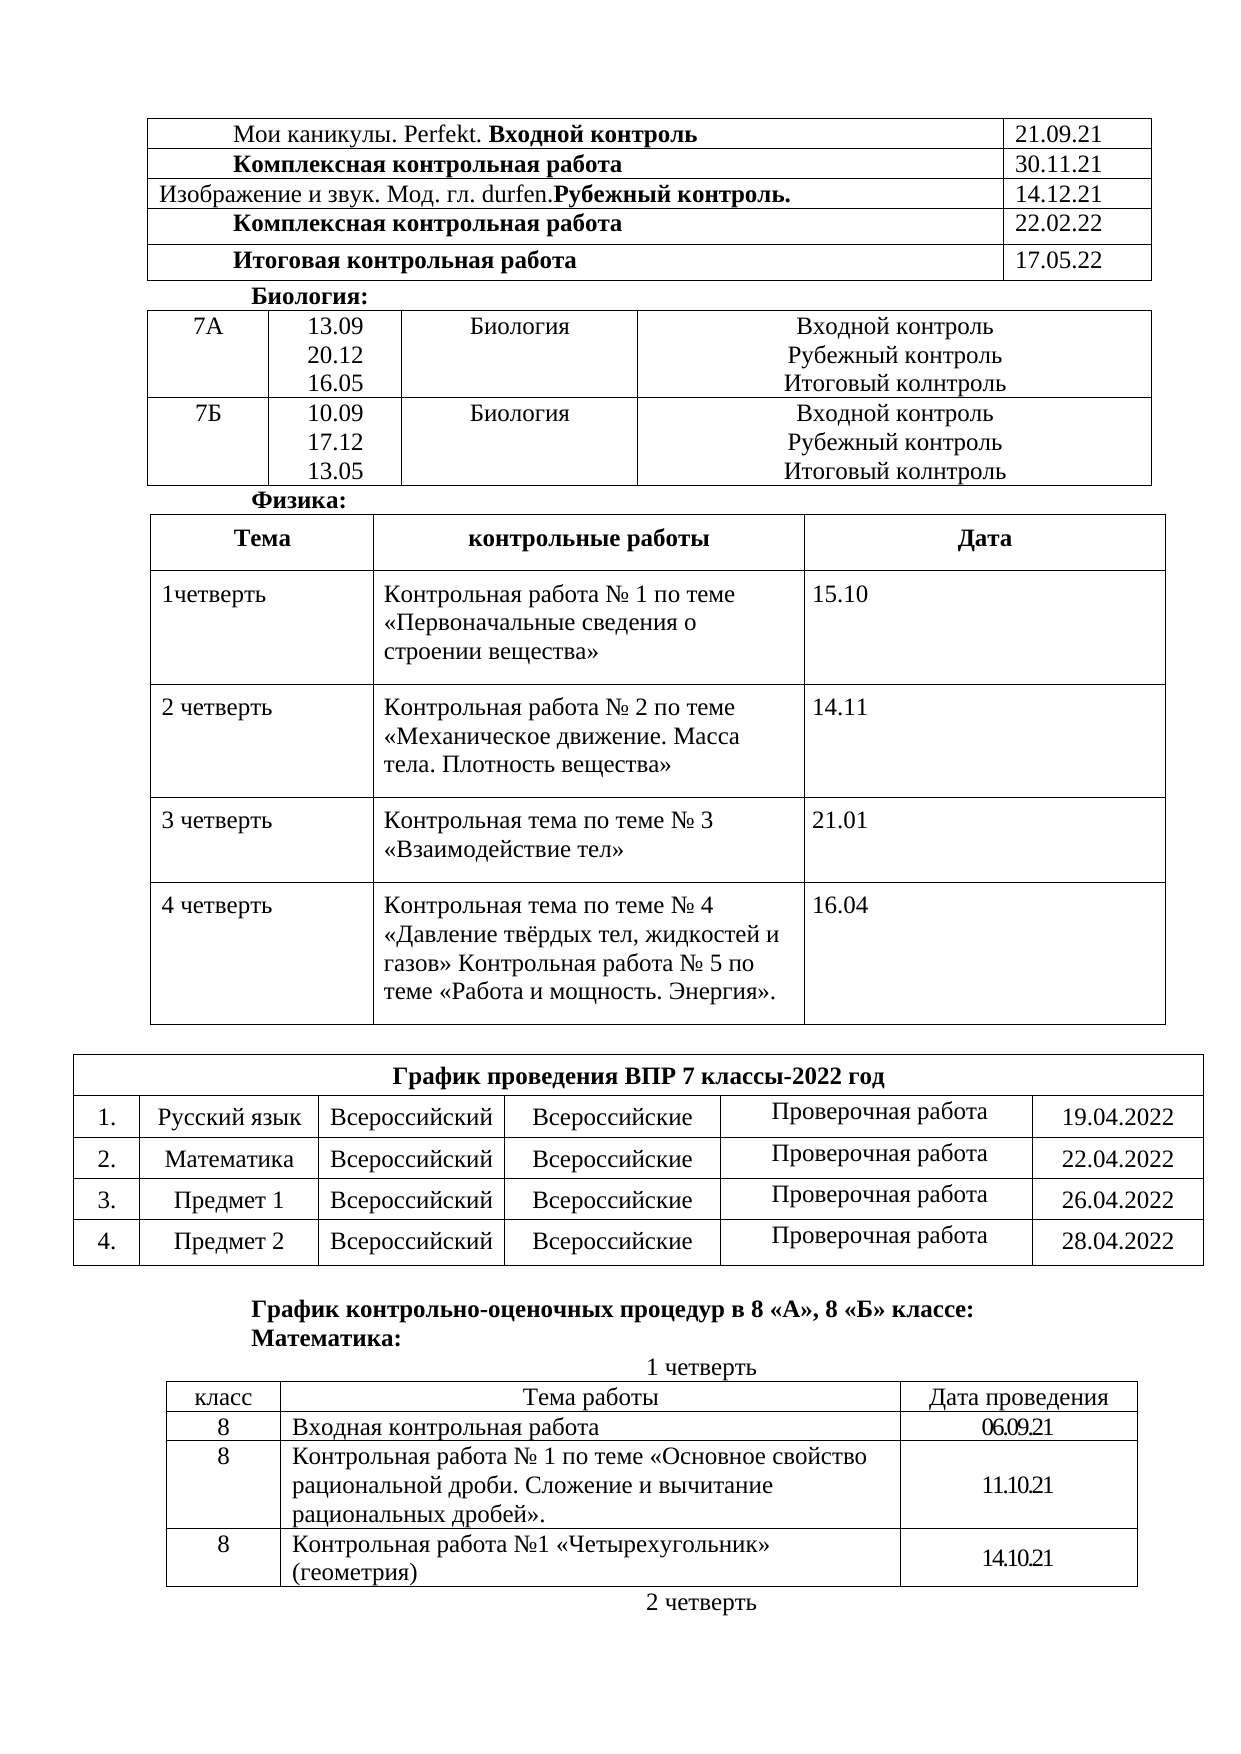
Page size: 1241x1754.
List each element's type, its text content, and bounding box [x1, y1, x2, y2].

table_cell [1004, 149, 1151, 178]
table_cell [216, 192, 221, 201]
text Биология: [177, 281, 1152, 310]
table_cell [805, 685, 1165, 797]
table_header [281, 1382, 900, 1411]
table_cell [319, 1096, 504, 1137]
text График контрольно-оценочных процедур в 8 «А», 8 «Б» классе: [177, 1294, 1152, 1323]
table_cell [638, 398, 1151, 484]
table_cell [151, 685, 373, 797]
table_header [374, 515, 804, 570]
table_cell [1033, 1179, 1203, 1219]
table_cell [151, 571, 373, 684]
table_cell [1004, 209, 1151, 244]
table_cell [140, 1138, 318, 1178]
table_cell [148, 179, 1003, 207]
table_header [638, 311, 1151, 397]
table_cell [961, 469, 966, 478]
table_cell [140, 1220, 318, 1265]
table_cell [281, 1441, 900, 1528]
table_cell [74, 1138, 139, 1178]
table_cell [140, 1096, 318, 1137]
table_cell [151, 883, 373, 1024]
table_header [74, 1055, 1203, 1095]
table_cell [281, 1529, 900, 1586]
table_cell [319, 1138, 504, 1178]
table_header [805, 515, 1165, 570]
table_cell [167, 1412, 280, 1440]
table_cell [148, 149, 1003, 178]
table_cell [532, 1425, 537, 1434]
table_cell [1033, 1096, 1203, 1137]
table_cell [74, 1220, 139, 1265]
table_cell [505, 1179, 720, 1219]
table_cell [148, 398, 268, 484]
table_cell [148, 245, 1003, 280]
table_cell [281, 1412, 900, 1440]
text Математика: [177, 1323, 1152, 1352]
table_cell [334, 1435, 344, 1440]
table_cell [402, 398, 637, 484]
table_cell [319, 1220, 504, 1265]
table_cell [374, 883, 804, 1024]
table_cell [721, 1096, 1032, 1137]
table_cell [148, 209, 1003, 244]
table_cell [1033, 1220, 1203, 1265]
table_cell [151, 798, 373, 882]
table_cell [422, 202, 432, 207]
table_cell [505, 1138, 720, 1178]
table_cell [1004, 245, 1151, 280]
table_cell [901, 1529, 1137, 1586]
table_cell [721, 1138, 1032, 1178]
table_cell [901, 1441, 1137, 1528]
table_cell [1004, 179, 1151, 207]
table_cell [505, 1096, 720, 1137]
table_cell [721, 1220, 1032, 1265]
text 2 четверть [177, 1587, 1152, 1616]
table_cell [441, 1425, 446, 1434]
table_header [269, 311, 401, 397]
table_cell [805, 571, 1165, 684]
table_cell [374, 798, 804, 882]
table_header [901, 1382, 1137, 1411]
text Физика: [177, 486, 1152, 514]
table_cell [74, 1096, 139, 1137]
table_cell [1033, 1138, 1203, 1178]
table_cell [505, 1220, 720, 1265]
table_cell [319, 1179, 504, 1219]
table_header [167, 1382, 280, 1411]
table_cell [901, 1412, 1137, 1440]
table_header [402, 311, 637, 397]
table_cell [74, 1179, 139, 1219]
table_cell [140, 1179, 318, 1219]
text 1 четверть [177, 1352, 1152, 1381]
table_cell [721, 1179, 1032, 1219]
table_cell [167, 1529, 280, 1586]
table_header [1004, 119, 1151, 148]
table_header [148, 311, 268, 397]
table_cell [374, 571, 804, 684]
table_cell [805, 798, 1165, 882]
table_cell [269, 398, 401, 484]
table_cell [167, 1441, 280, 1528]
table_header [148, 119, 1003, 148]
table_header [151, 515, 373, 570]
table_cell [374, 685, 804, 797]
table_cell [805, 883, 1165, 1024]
